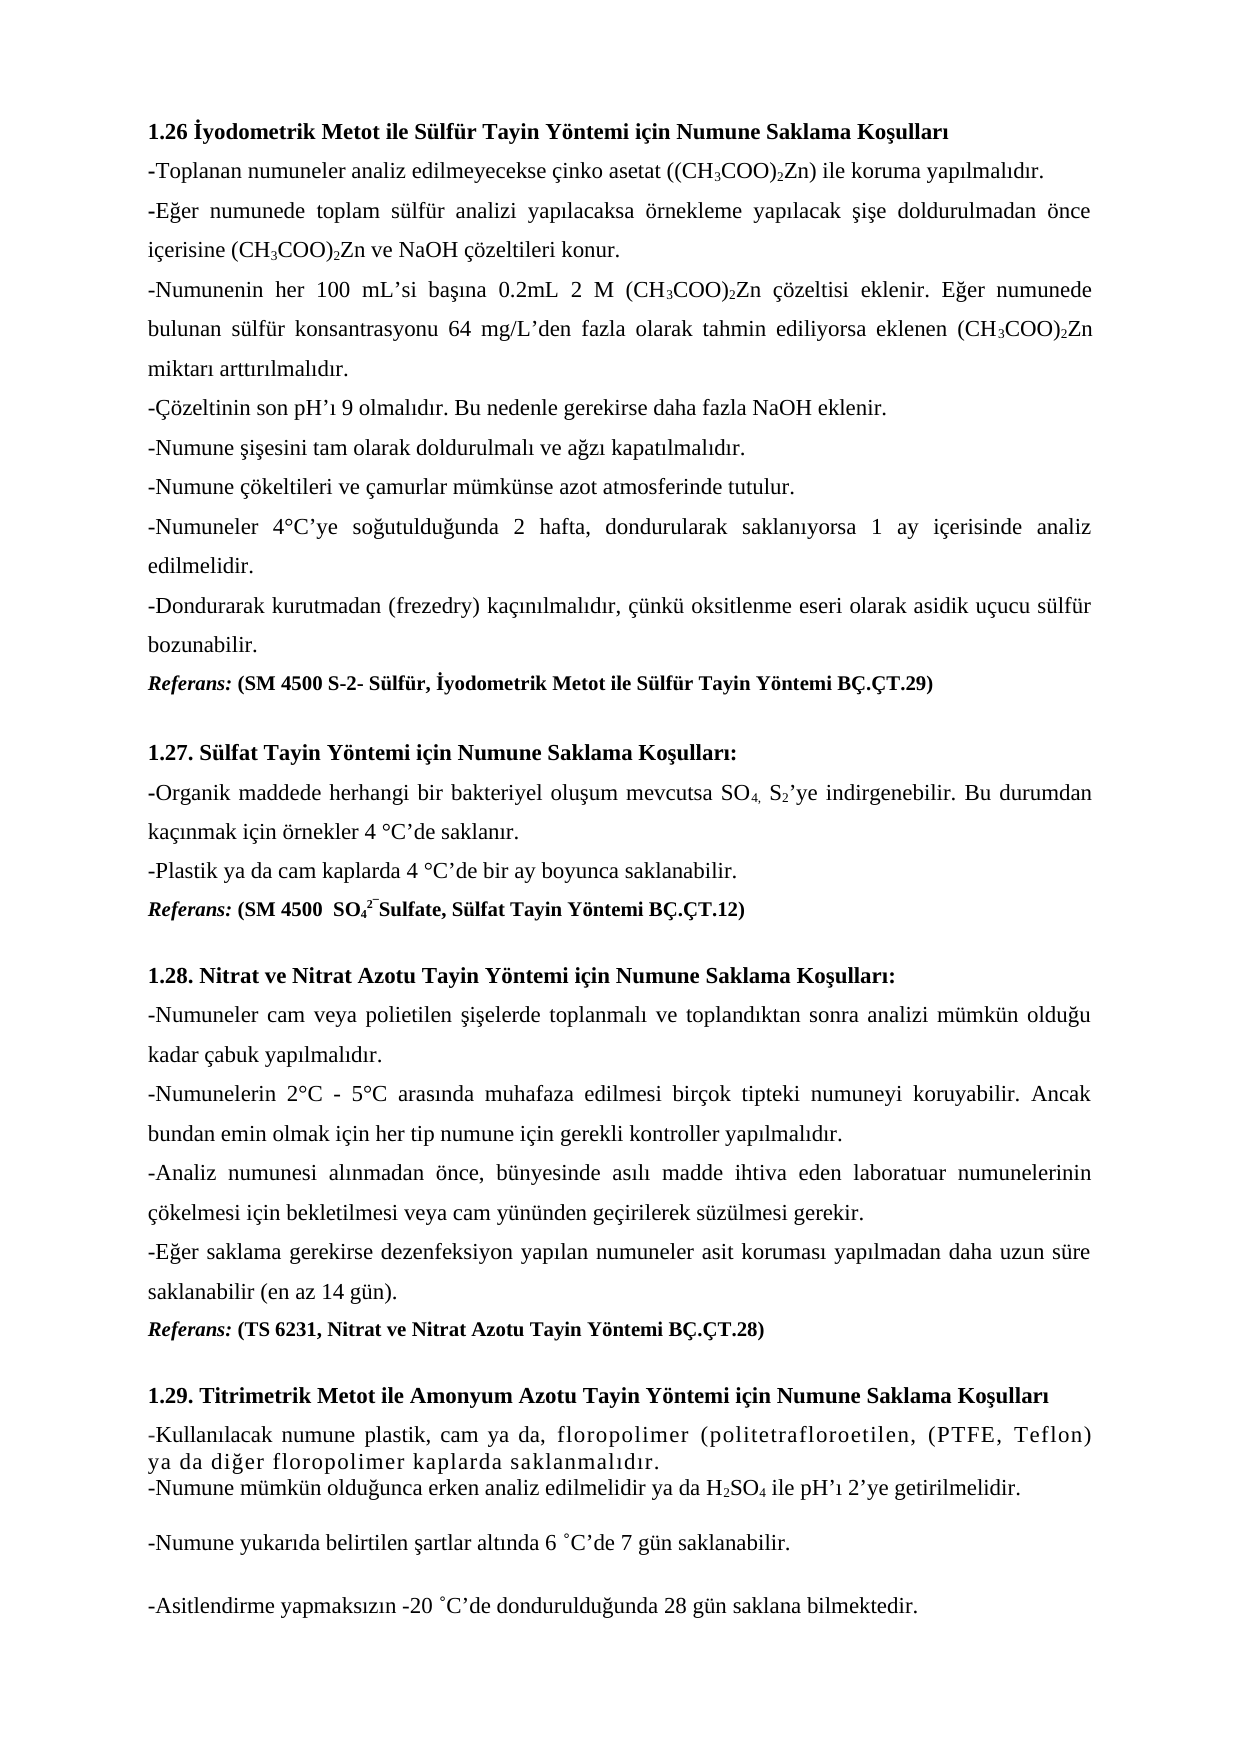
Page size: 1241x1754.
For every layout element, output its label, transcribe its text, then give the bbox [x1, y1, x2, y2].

text -Çözeltinin son pH’ı 9 olmalıdır. Bu nedenle gerekirse daha fazla NaOH eklenir. [148, 394, 1092, 421]
text Referans: (SM 4500 SO42¯Sulfate, Sülfat Tayin Yöntemi BÇ.ÇT.12) [148, 897, 1092, 921]
text 1.29. Titrimetrik Metot ile Amonyum Azotu Tayin Yöntemi için Numune Saklama Koşulları [148, 1382, 1092, 1408]
text 1.28. Nitrat ve Nitrat Azotu Tayin Yöntemi için Numune Saklama Koşulları: [148, 962, 1092, 988]
text -Kullanılacak numune plastik, cam ya da, floropolimer (politetrafloroetilen, (PTFE, Teflon) ya da diğer floropolimer kaplarda saklanmalıdır. [148, 1421, 1092, 1474]
text -Asitlendirme yapmaksızın -20 ˚C’de dondurulduğunda 28 gün saklana bilmektedir. [148, 1576, 1092, 1618]
text -Numune çökeltileri ve çamurlar mümkünse azot atmosferinde tutulur. [148, 473, 1092, 500]
text -Organik maddede herhangi bir bakteriyel oluşum mevcutsa SO4, S2’ye indirgenebilir. Bu durumdan kaçınmak için örnekler 4 °C’de saklanır. [148, 779, 1092, 844]
text 1.27. Sülfat Tayin Yöntemi için Numune Saklama Koşulları: [148, 739, 1092, 766]
text -Numuneler cam veya polietilen şişelerde toplanmalı ve toplandıktan sonra analizi mümkün olduğu kadar çabuk yapılmalıdır. [148, 1001, 1092, 1067]
text -Dondurarak kurutmadan (frezedry) kaçınılmalıdır, çünkü oksitlenme eseri olarak asidik uçucu sülfür bozunabilir. [148, 592, 1092, 658]
text Referans: (TS 6231, Nitrat ve Nitrat Azotu Tayin Yöntemi BÇ.ÇT.28) [148, 1317, 1092, 1341]
text 1.26 İyodometrik Metot ile Sülfür Tayin Yöntemi için Numune Saklama Koşulları [148, 118, 1092, 144]
text -Numune mümkün olduğunca erken analiz edilmelidir ya da H2SO4 ile pH’ı 2’ye getirilmelidir. [148, 1474, 1092, 1501]
text -Plastik ya da cam kaplarda 4 °C’de bir ay boyunca saklanabilir. [148, 858, 1092, 884]
text -Numuneler 4°C’ye soğutulduğunda 2 hafta, dondurularak saklanıyorsa 1 ay içerisinde analiz edilmelidir. [148, 513, 1092, 579]
text -Eğer saklama gerekirse dezenfeksiyon yapılan numuneler asit koruması yapılmadan daha uzun süre saklanabilir (en az 14 gün). [148, 1238, 1092, 1304]
text -Analiz numunesi alınmadan önce, bünyesinde asılı madde ihtiva eden laboratuar numunelerinin çökelmesi için bekletilmesi veya cam yününden geçirilerek süzülmesi gerekir. [148, 1159, 1092, 1225]
text -Numunelerin 2°C - 5°C arasında muhafaza edilmesi birçok tipteki numuneyi koruyabilir. Ancak bundan emin olmak için her tip numune için gerekli kontroller yapılmalıdır. [148, 1080, 1092, 1146]
text Referans: (SM 4500 S-2- Sülfür, İyodometrik Metot ile Sülfür Tayin Yöntemi BÇ.ÇT.29) [148, 671, 1092, 695]
text -Numune şişesini tam olarak doldurulmalı ve ağzı kapatılmalıdır. [148, 434, 1092, 460]
text -Numune yukarıda belirtilen şartlar altında 6 ˚C’de 7 gün saklanabilir. [148, 1514, 1092, 1556]
text -Toplanan numuneler analiz edilmeyecekse çinko asetat ((CH3COO)2Zn) ile koruma yapılmalıdır. [148, 158, 1092, 184]
text -Eğer numunede toplam sülfür analizi yapılacaksa örnekleme yapılacak şişe doldurulmadan önce içerisine (CH3COO)2Zn ve NaOH çözeltileri konur. [148, 197, 1092, 263]
text -Numunenin her 100 mL’si başına 0.2mL 2 M (CH3COO)2Zn çözeltisi eklenir. Eğer numunede bulunan sülfür konsantrasyonu 64 mg/L’den fazla olarak tahmin ediliyorsa eklenen (CH3COO)2Zn miktarı arttırılmalıdır. [148, 276, 1092, 381]
